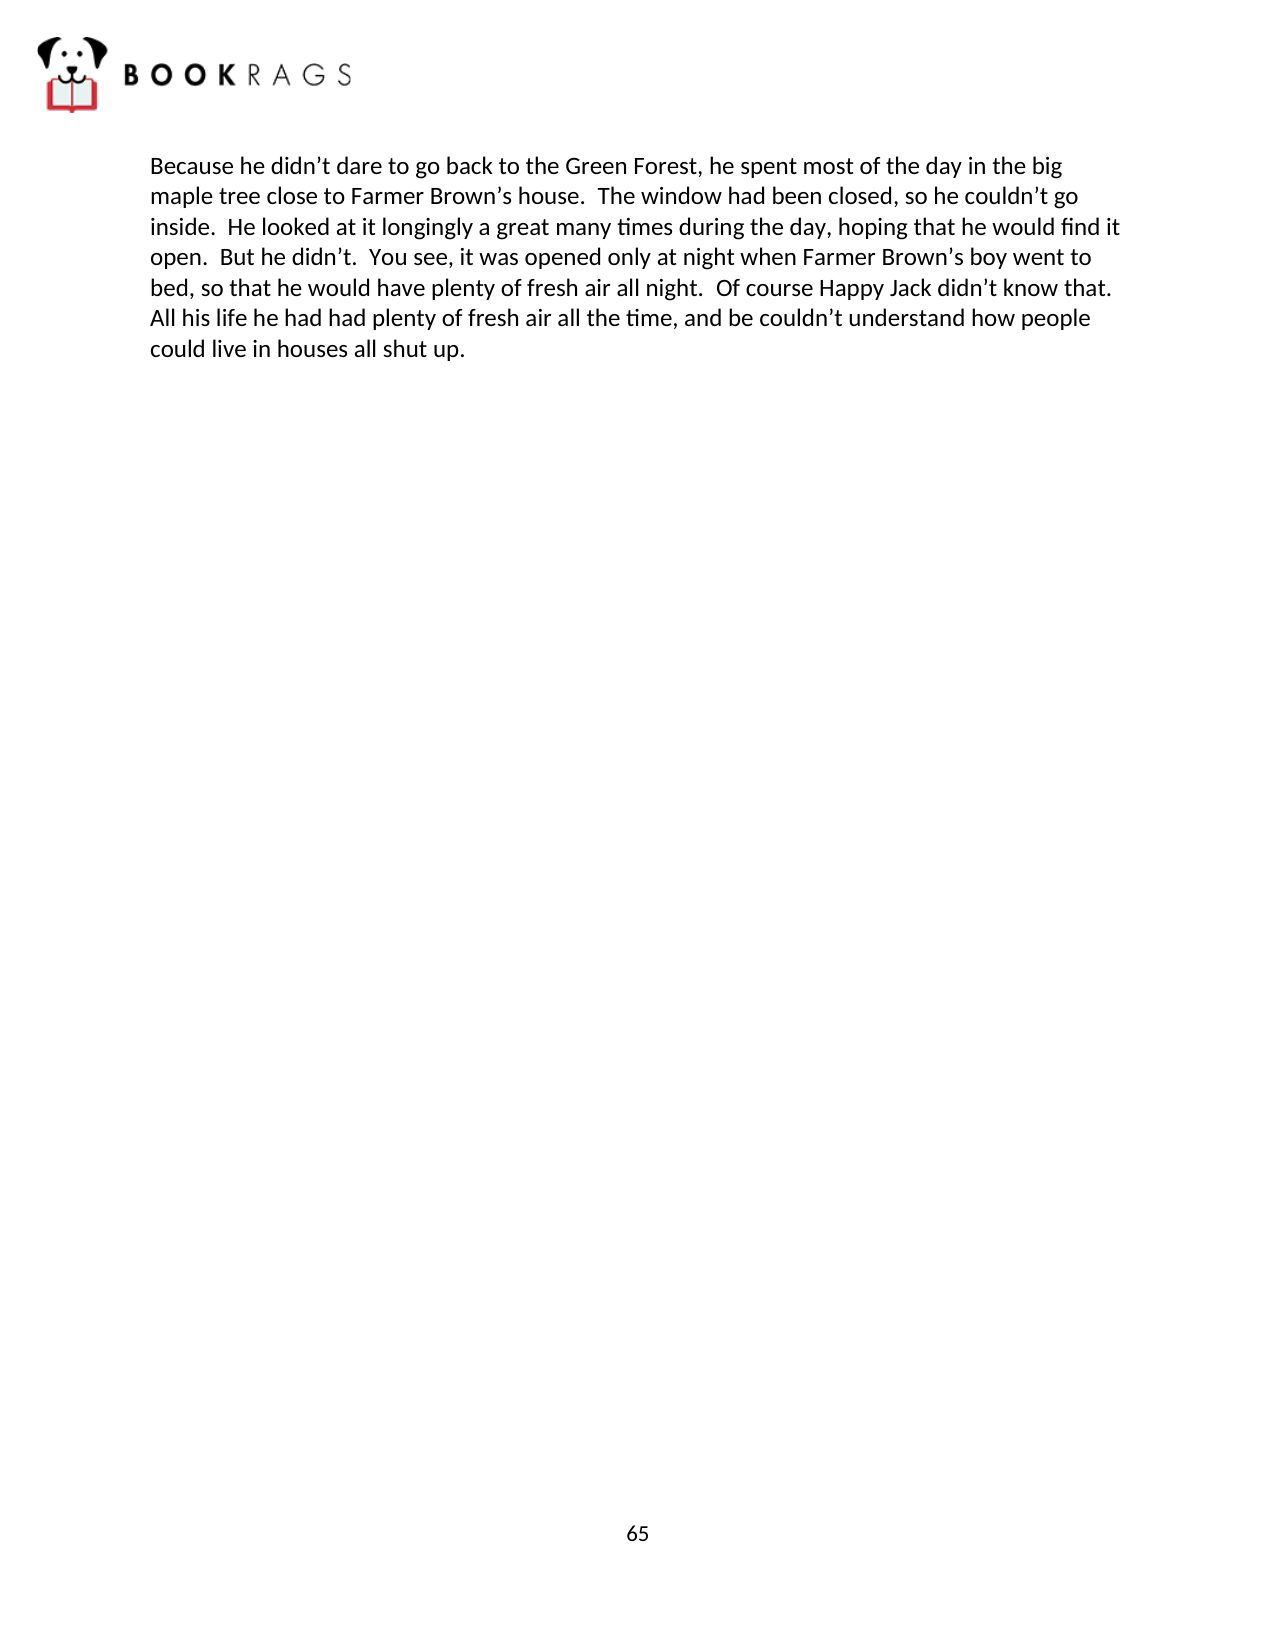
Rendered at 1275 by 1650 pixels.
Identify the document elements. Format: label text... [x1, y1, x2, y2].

text Because he didn’t dare to go back to the Green Forest, he spent most of the day in the big maple tree close to Farmer Brown’s house. The window had been closed, so he couldn’t go inside. He looked at it longingly a great many times during the day, hoping that he would find it open. But he didn’t. You see, it was opened only at night when Farmer Brown’s boy went to bed, so that he would have plenty of fresh air all night. Of course Happy Jack didn’t know that. All his life he had had plenty of fresh air all the time, and be couldn’t understand how people could live in houses all shut up. [150, 150, 1125, 364]
picture [37, 37, 351, 113]
